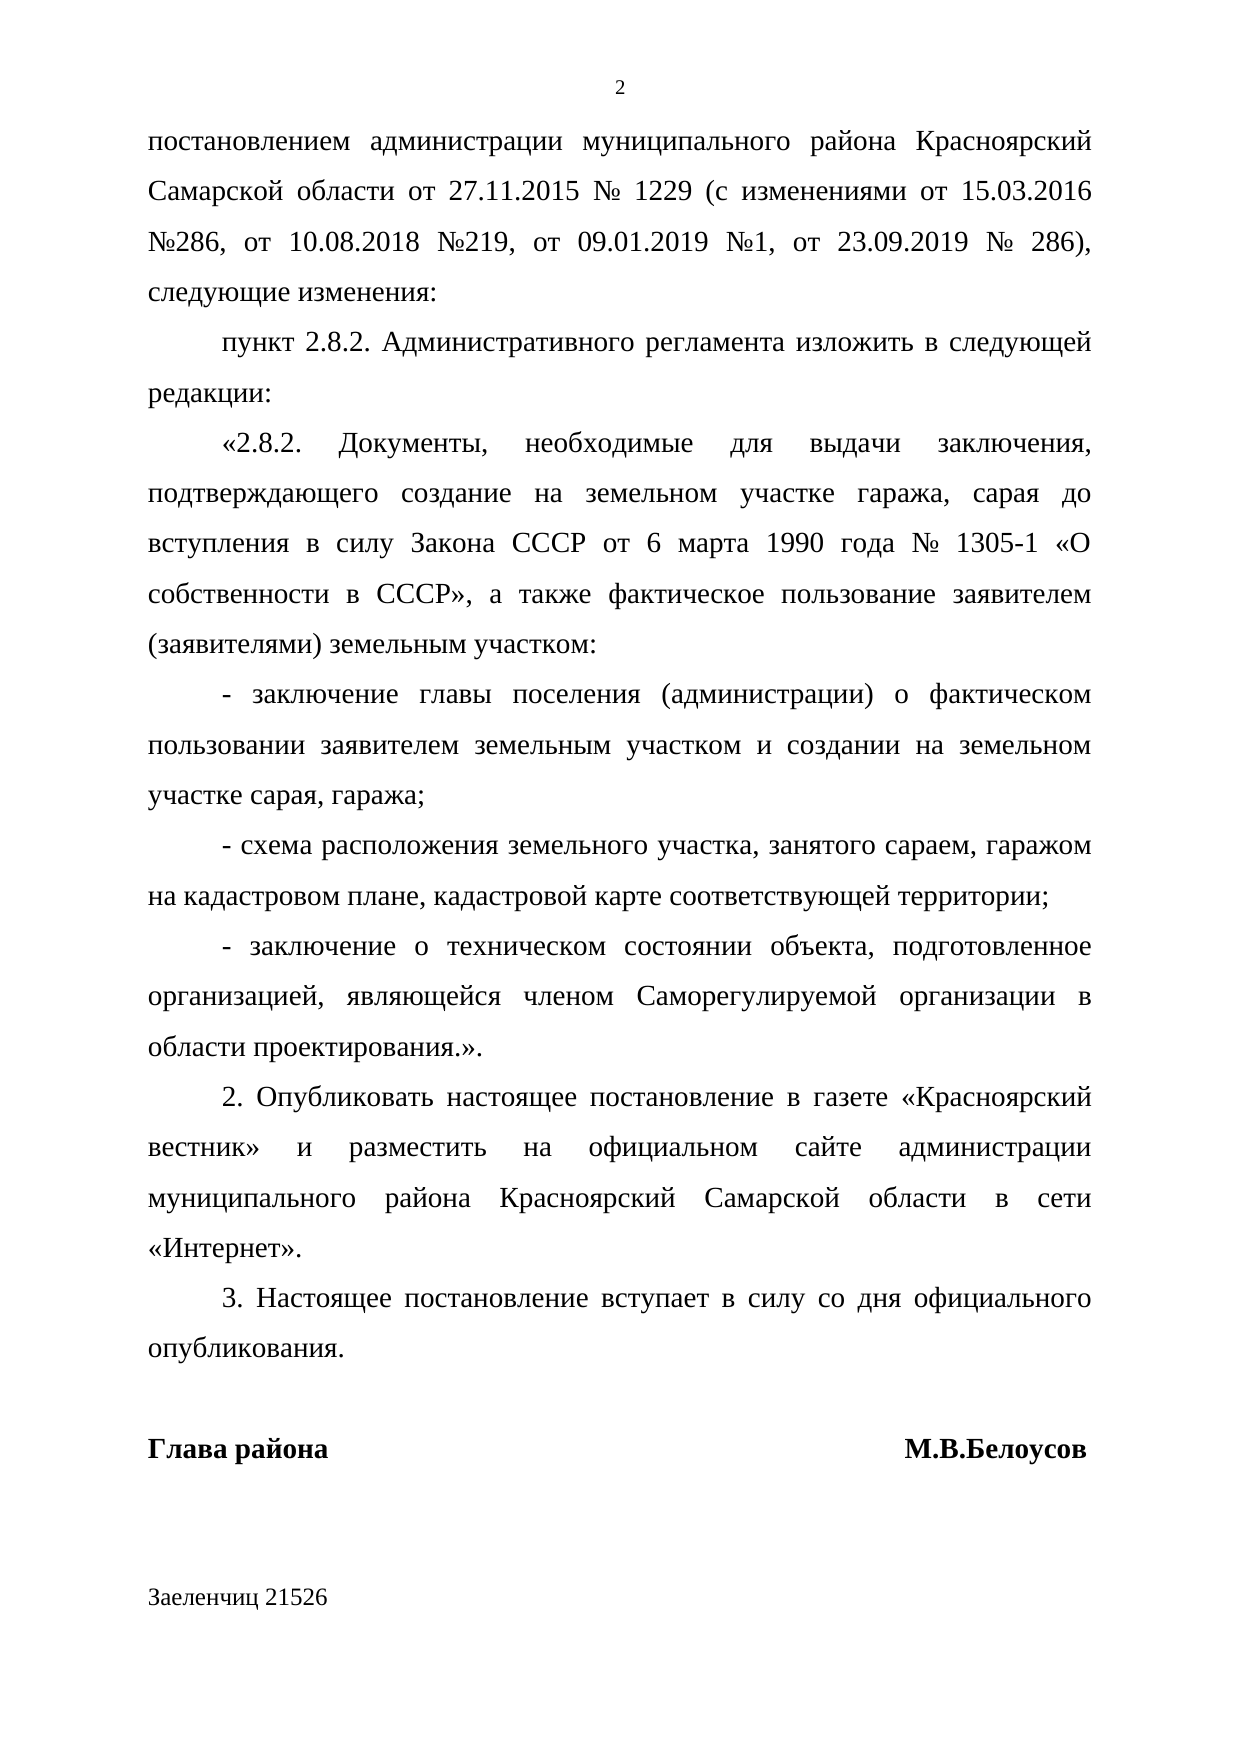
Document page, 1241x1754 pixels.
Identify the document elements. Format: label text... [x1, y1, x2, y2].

text «2.8.2. Документы, необходимые для выдачи заключения, подтверждающего создание на земельном участке гаража, сарая до вступления в силу Закона СССР от 6 марта 1990 года № 1305-1 «О собственности в СССР», а также фактическое пользование заявителем (заявителями) земельным участком: [148, 425, 1092, 660]
text - схема расположения земельного участка, занятого сараем, гаражом на кадастровом плане, кадастровой карте соответствующей территории; [148, 827, 1092, 911]
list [148, 123, 1092, 308]
text Глава района М.В.Белоусов [148, 1431, 1092, 1465]
text 3. Настоящее постановление вступает в силу со дня официального опубликования. [148, 1280, 1092, 1364]
text пункт 2.8.2. Административного регламента изложить в следующей редакции: [148, 324, 1092, 408]
text - заключение главы поселения (администрации) о фактическом пользовании заявителем земельным участком и создании на земельном участке сарая, гаража; [148, 677, 1092, 811]
text 2. Опубликовать настоящее постановление в газете «Красноярский вестник» и разместить на официальном сайте администрации муниципального района Красноярский Самарской области в сети «Интернет». [148, 1079, 1092, 1263]
text - заключение о техническом состоянии объекта, подготовленное организацией, являющейся членом Саморегулируемой организации в области проектирования.». [148, 928, 1092, 1062]
text Заеленчиц 21526 [148, 1582, 1092, 1611]
